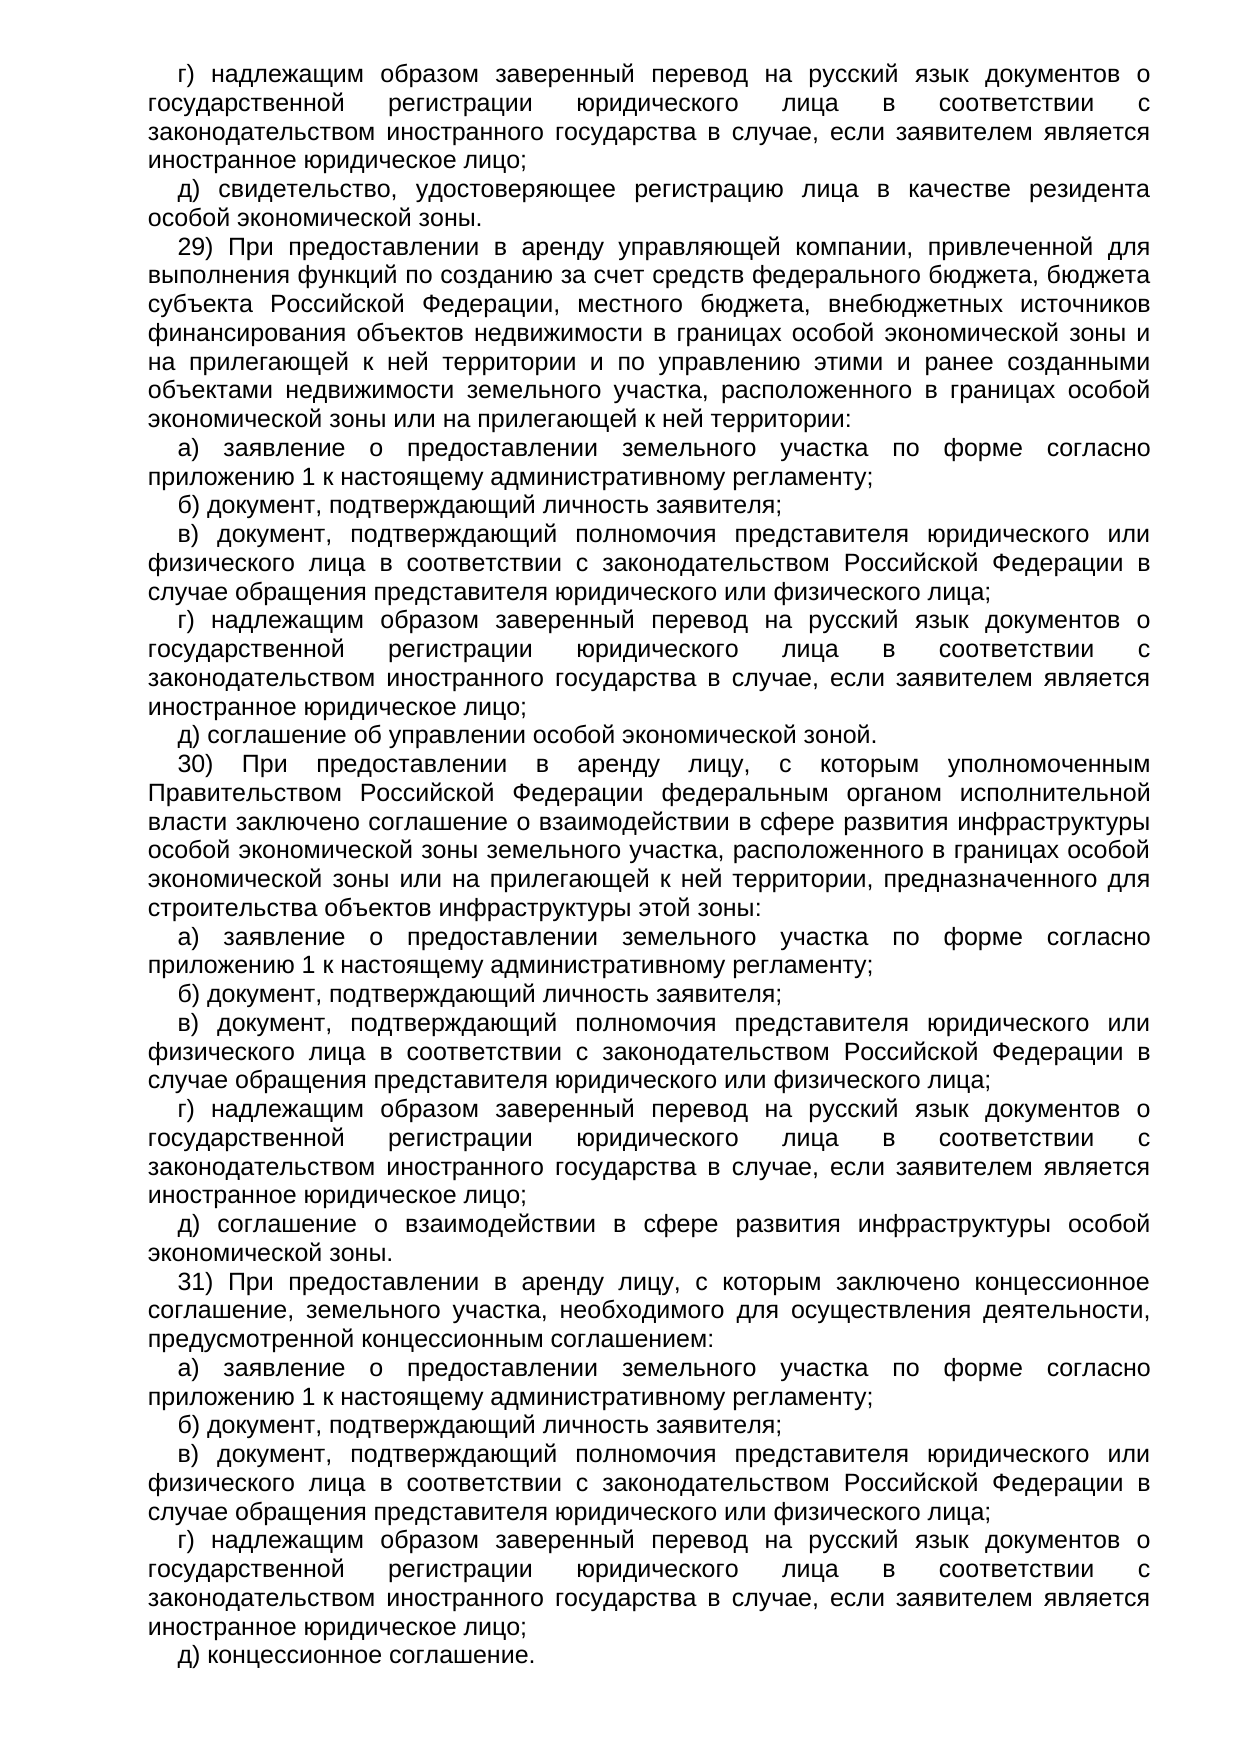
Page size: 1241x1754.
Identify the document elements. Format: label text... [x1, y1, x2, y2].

text д) соглашение об управлении особой экономической зоной. [148, 720, 1152, 749]
text б) документ, подтверждающий личность заявителя; [148, 1410, 1152, 1439]
text д) свидетельство, удостоверяющее регистрацию лица в качестве резидента особой экономической зоны. [148, 174, 1152, 232]
text 29) При предоставлении в аренду управляющей компании, привлеченной для выполнения функций по созданию за счет средств федерального бюджета, бюджета субъекта Российской Федерации, местного бюджета, внебюджетных источников финансирования объектов недвижимости в границах особой экономической зоны и на прилегающей к ней территории и по управлению этими и ранее созданными объектами недвижимости земельного участка, расположенного в границах особой экономической зоны или на прилегающей к ней территории: [148, 232, 1152, 433]
text д) соглашение о взаимодействии в сфере развития инфраструктуры особой экономической зоны. [148, 1209, 1152, 1267]
text д) концессионное соглашение. [148, 1640, 1152, 1669]
text а) заявление о предоставлении земельного участка по форме согласно приложению 1 к настоящему административному регламенту; [148, 433, 1152, 490]
text б) документ, подтверждающий личность заявителя; [148, 490, 1152, 519]
text б) документ, подтверждающий личность заявителя; [148, 979, 1152, 1008]
text а) заявление о предоставлении земельного участка по форме согласно приложению 1 к настоящему административному регламенту; [148, 922, 1152, 979]
text 31) При предоставлении в аренду лицу, с которым заключено концессионное соглашение, земельного участка, необходимого для осуществления деятельности, предусмотренной концессионным соглашением: [148, 1267, 1152, 1353]
text а) заявление о предоставлении земельного участка по форме согласно приложению 1 к настоящему административному регламенту; [148, 1353, 1152, 1410]
text 30) При предоставлении в аренду лицу, с которым уполномоченным Правительством Российской Федерации федеральным органом исполнительной власти заключено соглашение о взаимодействии в сфере развития инфраструктуры особой экономической зоны земельного участка, расположенного в границах особой экономической зоны или на прилегающей к ней территории, предназначенного для строительства объектов инфраструктуры этой зоны: [148, 749, 1152, 922]
